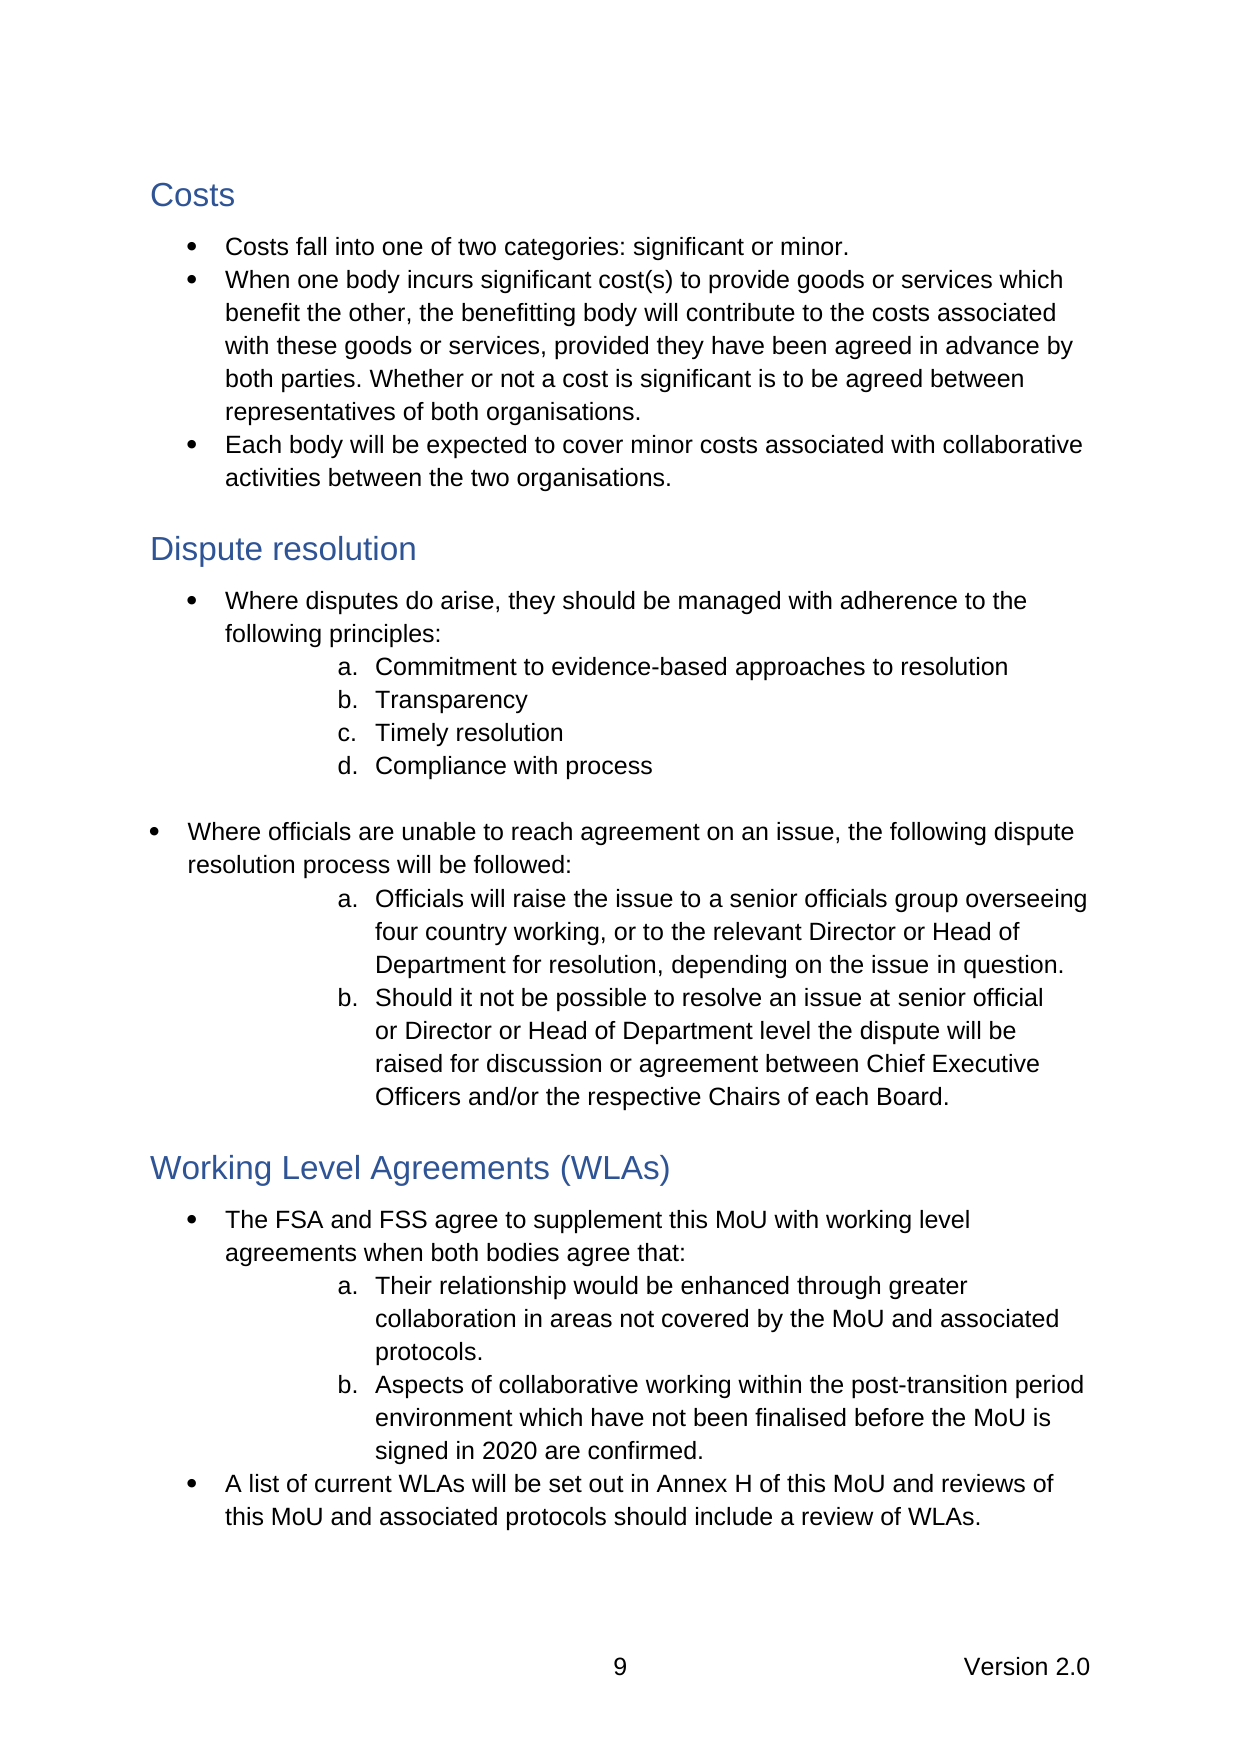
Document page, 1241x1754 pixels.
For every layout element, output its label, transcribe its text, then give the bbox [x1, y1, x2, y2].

list Compliance with process [337, 751, 1090, 780]
list Should it not be possible to resolve an issue at senior official or Director or Head of Department level the dispute will be raised for discussion or agreement between Chief Executive Officers and/or the respective Chairs of each Board. [337, 983, 1090, 1110]
list A list of current WLAs will be set out in Annex H of this MoU and reviews of this MoU and associated protocols should include a review of WLAs. [187, 1469, 1090, 1531]
list Timely resolution [337, 718, 1090, 747]
list Their relationship would be enhanced through greater collaboration in areas not covered by the MoU and associated protocols. [337, 1271, 1090, 1366]
subtitle Costs [150, 175, 1090, 213]
list Transparency [337, 685, 1090, 714]
list Where officials are unable to reach agreement on an issue, the following dispute resolution process will be followed: [150, 817, 1090, 879]
list Aspects of collaborative working within the post-transition period environment which have not been finalised before the MoU is signed in 2020 are confirmed. [337, 1370, 1090, 1465]
list Costs fall into one of two categories: significant or minor. [187, 232, 1090, 261]
list Each body will be expected to cover minor costs associated with collaborative activities between the two organisations. [187, 430, 1090, 492]
list When one body incurs significant cost(s) to provide goods or services which benefit the other, the benefitting body will contribute to the costs associated with these goods or services, provided they have been agreed in advance by both parties. Whether or not a cost is significant is to be agreed between representatives of both organisations. [187, 265, 1090, 426]
list Officials will raise the issue to a senior officials group overseeing four country working, or to the relevant Director or Head of Department for resolution, depending on the issue in question. [337, 883, 1090, 978]
list Where disputes do arise, they should be managed with adherence to the following principles: [187, 586, 1090, 648]
list The FSA and FSS agree to supplement this MoU with working level agreements when both bodies agree that: [187, 1205, 1090, 1267]
list Commitment to evidence-based approaches to resolution [337, 652, 1090, 681]
subtitle Dispute resolution [150, 529, 1090, 568]
subtitle Working Level Agreements (WLAs) [150, 1148, 1090, 1186]
